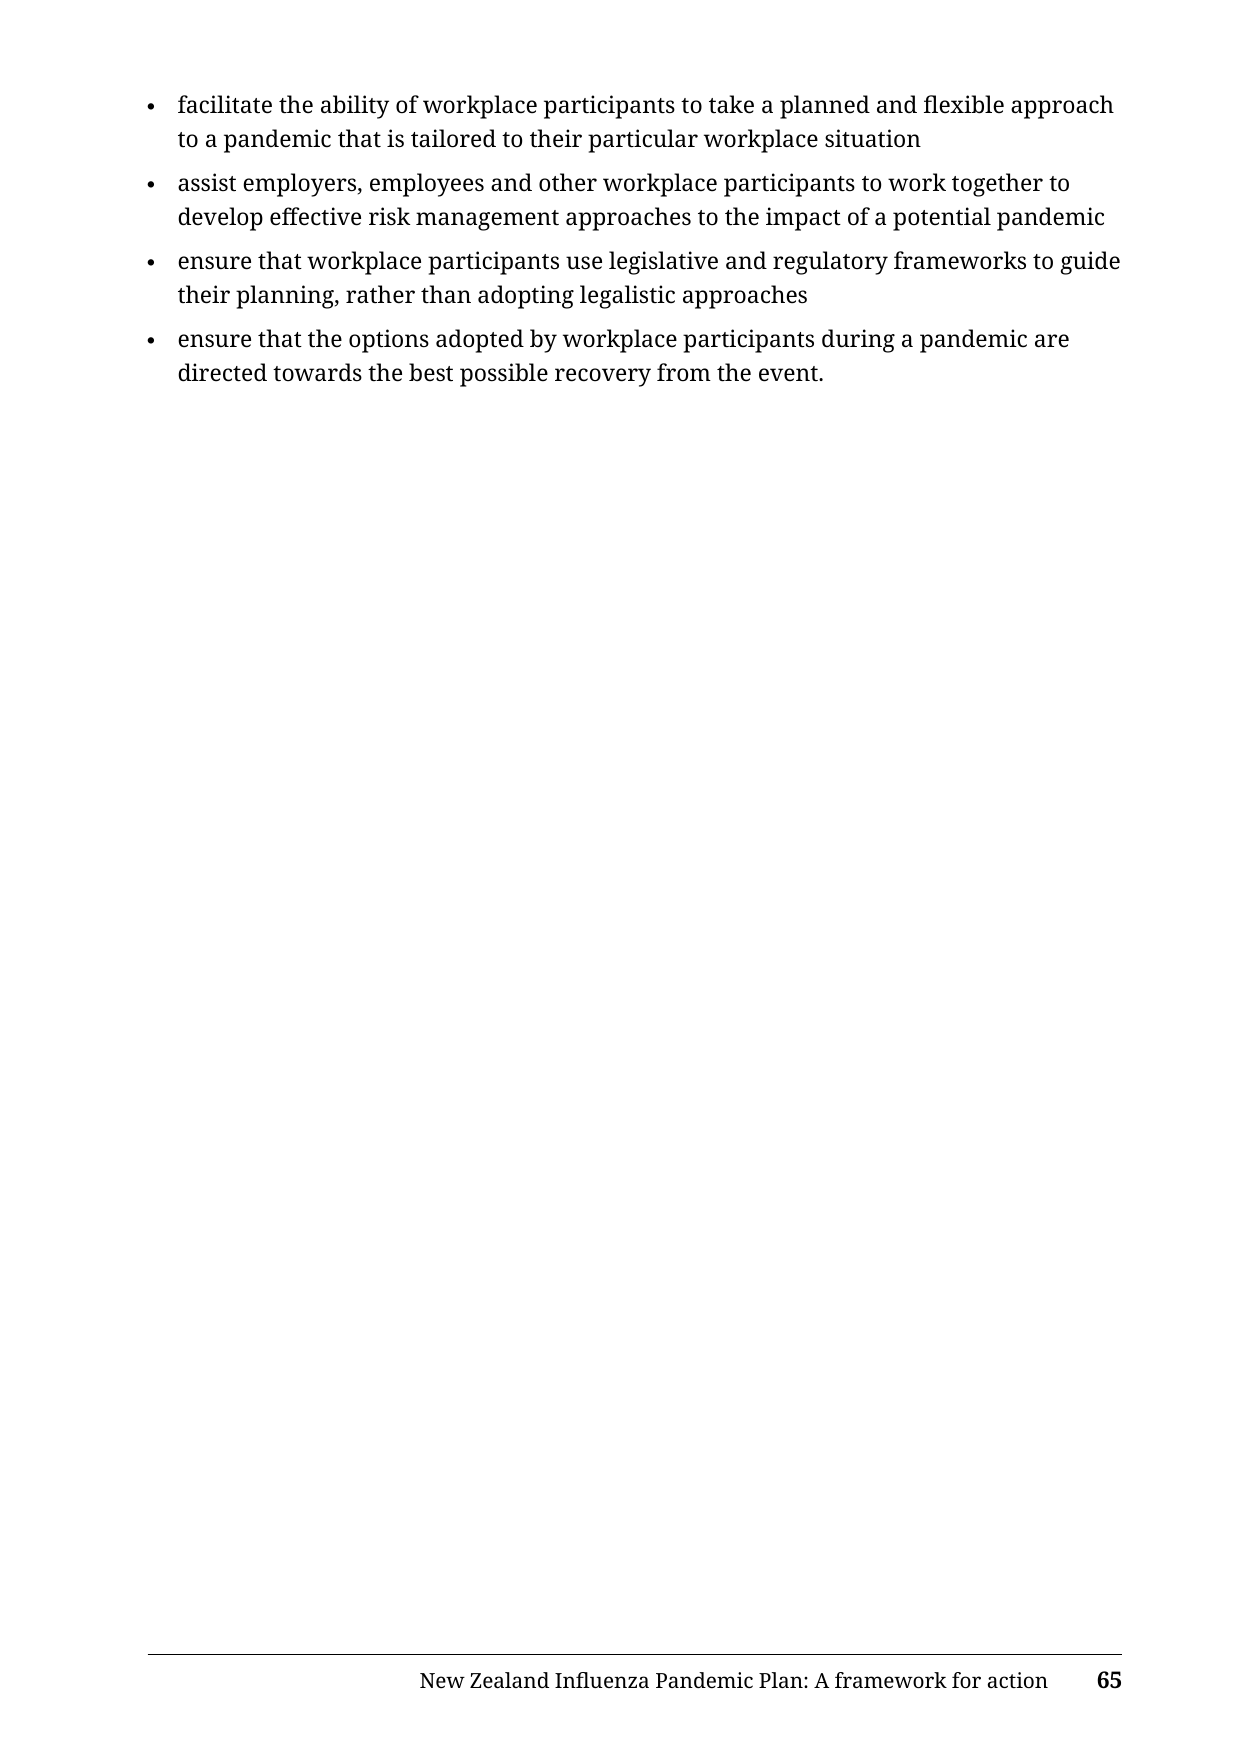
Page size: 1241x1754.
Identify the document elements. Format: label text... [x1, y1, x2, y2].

text ensure that the options adopted by workplace participants during a pandemic are directed towards the best possible recovery from the event. [148, 323, 1122, 389]
text assist employers, employees and other workplace participants to work together to develop effective risk management approaches to the impact of a potential pandemic [148, 167, 1122, 232]
text ensure that workplace participants use legislative and regulatory frameworks to guide their planning, rather than adopting legalistic approaches [148, 245, 1122, 311]
text facilitate the ability of workplace participants to take a planned and flexible approach to a pandemic that is tailored to their particular workplace situation [148, 89, 1122, 154]
